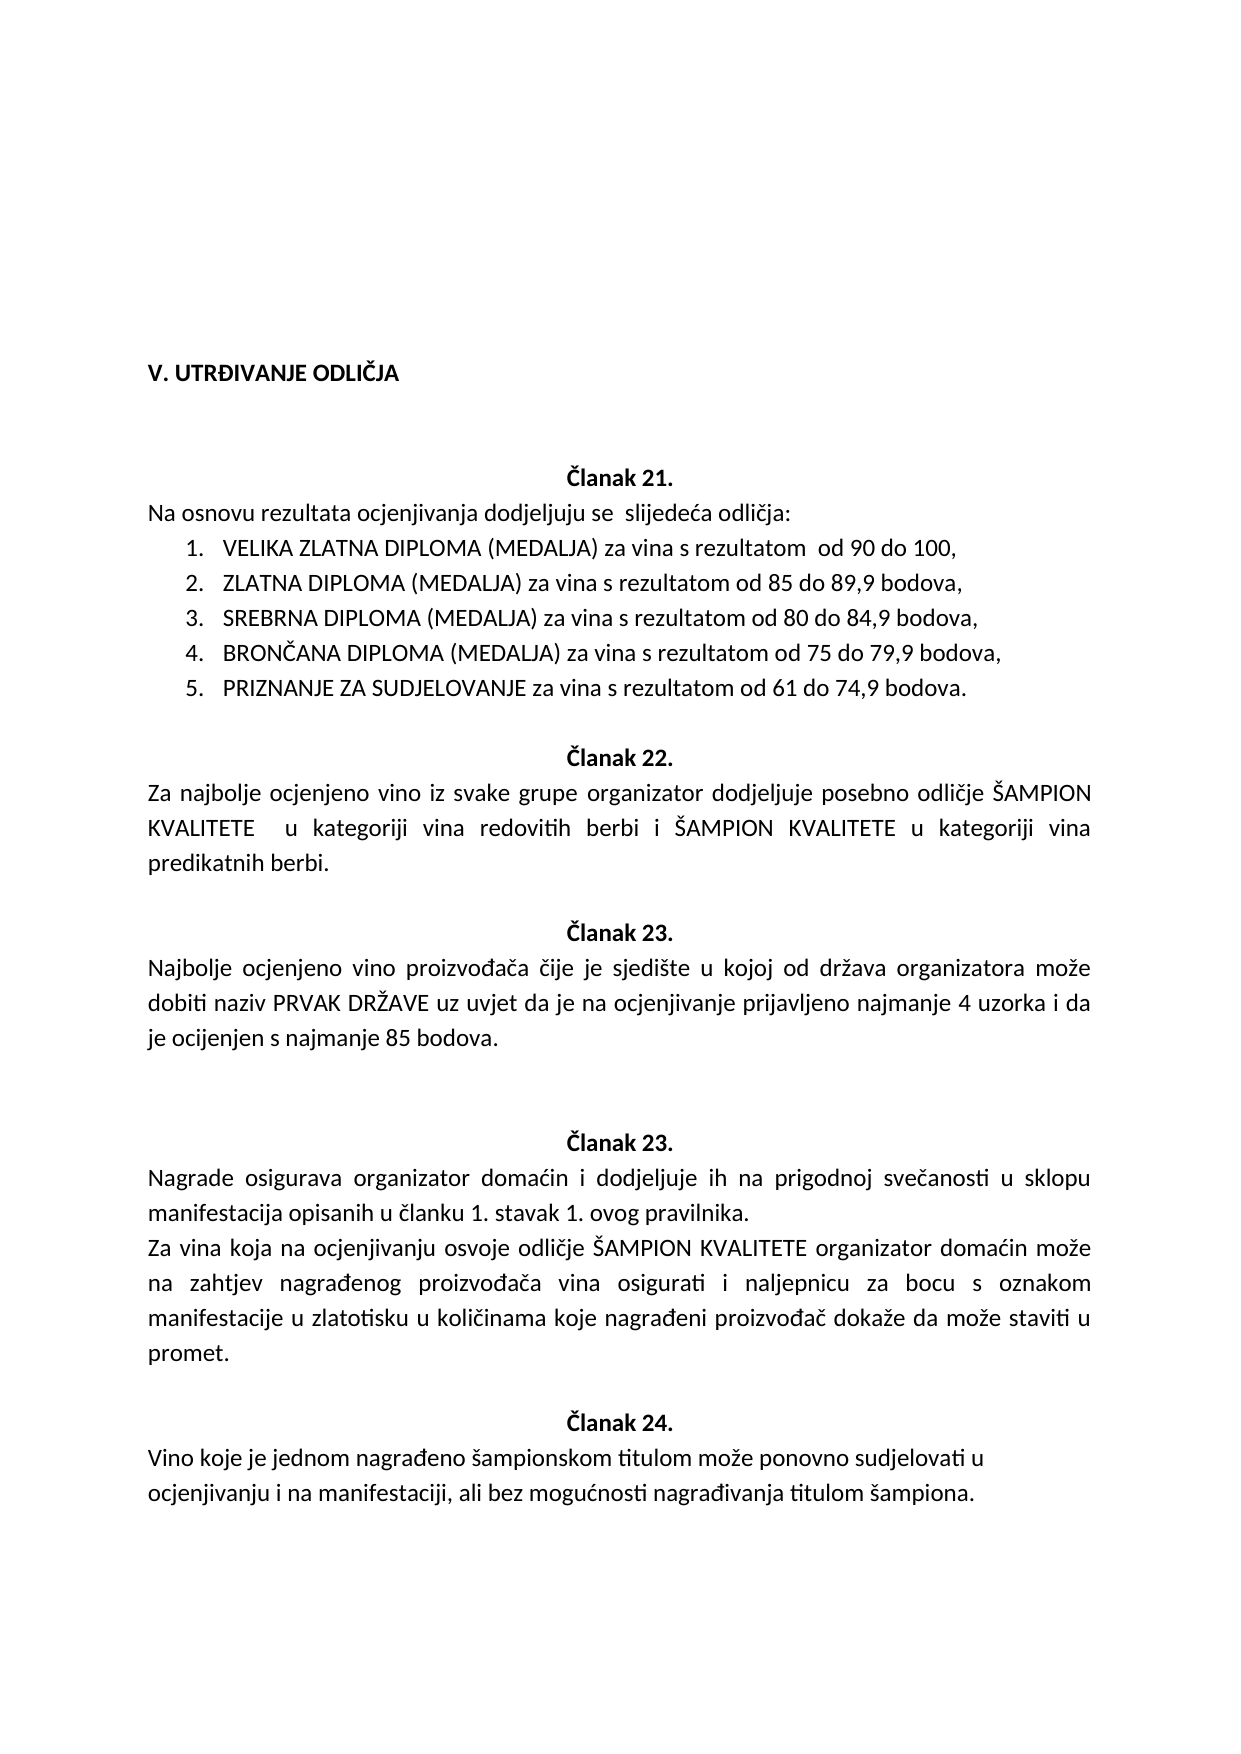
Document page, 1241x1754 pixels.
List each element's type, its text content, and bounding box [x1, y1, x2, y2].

text Vino koje je jednom nagrađeno šampionskom titulom može ponovno sudjelovati u ocjenjivanju i na manifestaciji, ali bez mogućnosti nagrađivanja titulom šampiona. [148, 1443, 1093, 1508]
text Za najbolje ocjenjeno vino iz svake grupe organizator dodjeljuje posebno odličje ŠAMPION KVALITETE u kategoriji vina redovitih berbi i ŠAMPION KVALITETE u kategoriji vina predikatnih berbi. [148, 778, 1093, 878]
text Članak 23. [148, 918, 1093, 948]
text Članak 21. [148, 463, 1093, 493]
text Nagrade osigurava organizator domaćin i dodjeljuje ih na prigodnoj svečanosti u sklopu manifestacija opisanih u članku 1. stavak 1. ovog pravilnika. [148, 1163, 1093, 1228]
text Članak 22. [148, 743, 1093, 773]
list ZLATNA DIPLOMA (MEDALJA) za vina s rezultatom od 85 do 89,9 bodova, [185, 568, 1093, 598]
text Na osnovu rezultata ocjenjivanja dodjeljuju se slijedeća odličja: [148, 498, 1093, 528]
text Za vina koja na ocjenjivanju osvoje odličje ŠAMPION KVALITETE organizator domaćin može na zahtjev nagrađenog proizvođača vina osigurati i naljepnicu za bocu s oznakom manifestacije u zlatotisku u količinama koje nagrađeni proizvođač dokaže da može staviti u promet. [148, 1233, 1093, 1368]
list PRIZNANJE ZA SUDJELOVANJE za vina s rezultatom od 61 do 74,9 bodova. [185, 673, 1093, 703]
text V. UTRĐIVANJE ODLIČJA [148, 358, 1093, 388]
text Članak 24. [148, 1408, 1093, 1438]
text Članak 23. [148, 1128, 1093, 1158]
list VELIKA ZLATNA DIPLOMA (MEDALJA) za vina s rezultatom od 90 do 100, [185, 533, 1093, 563]
list SREBRNA DIPLOMA (MEDALJA) za vina s rezultatom od 80 do 84,9 bodova, [185, 603, 1093, 633]
text Najbolje ocjenjeno vino proizvođača čije je sjedište u kojoj od država organizatora može dobiti naziv PRVAK DRŽAVE uz uvjet da je na ocjenjivanje prijavljeno najmanje 4 uzorka i da je ocijenjen s najmanje 85 bodova. [148, 953, 1093, 1053]
list BRONČANA DIPLOMA (MEDALJA) za vina s rezultatom od 75 do 79,9 bodova, [185, 638, 1093, 668]
